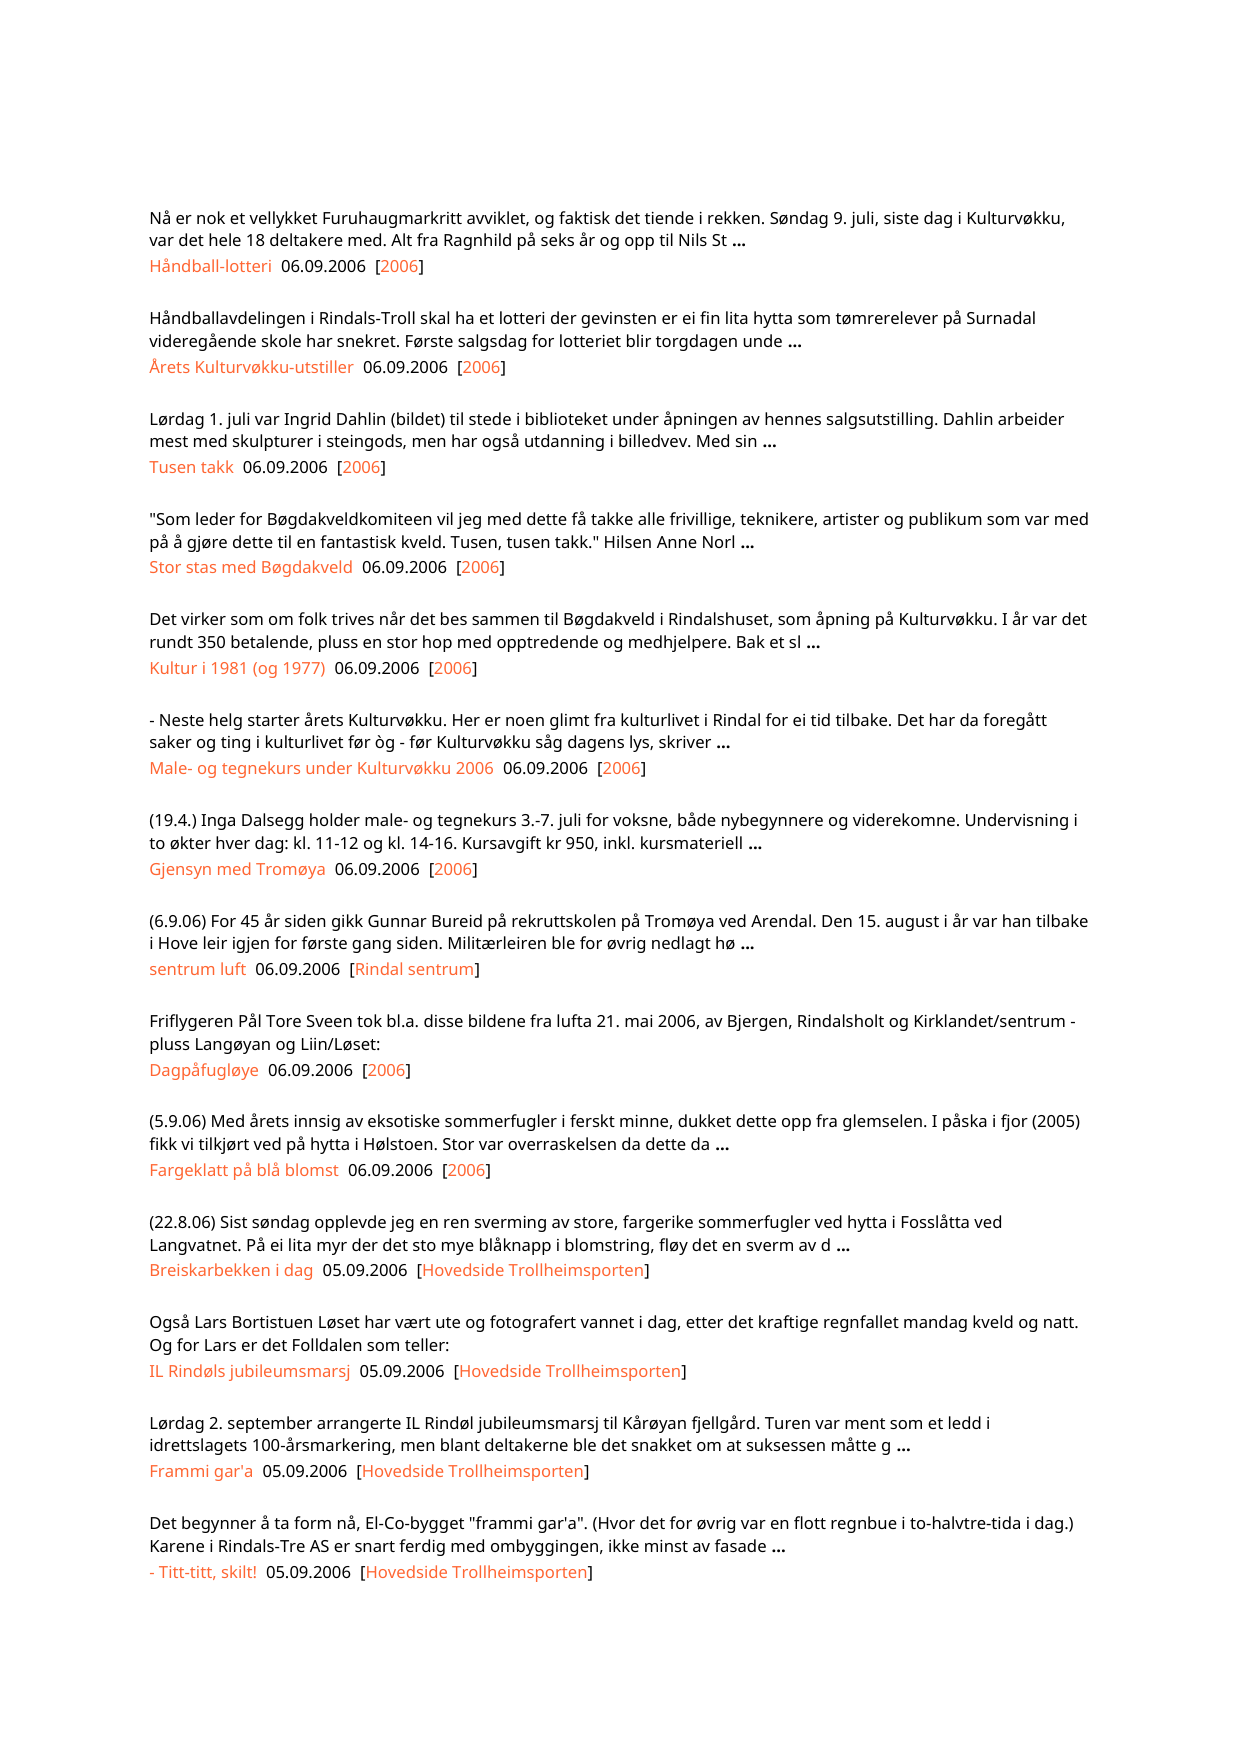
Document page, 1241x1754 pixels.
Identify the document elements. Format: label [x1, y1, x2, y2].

table_header [148, 148, 1093, 1584]
